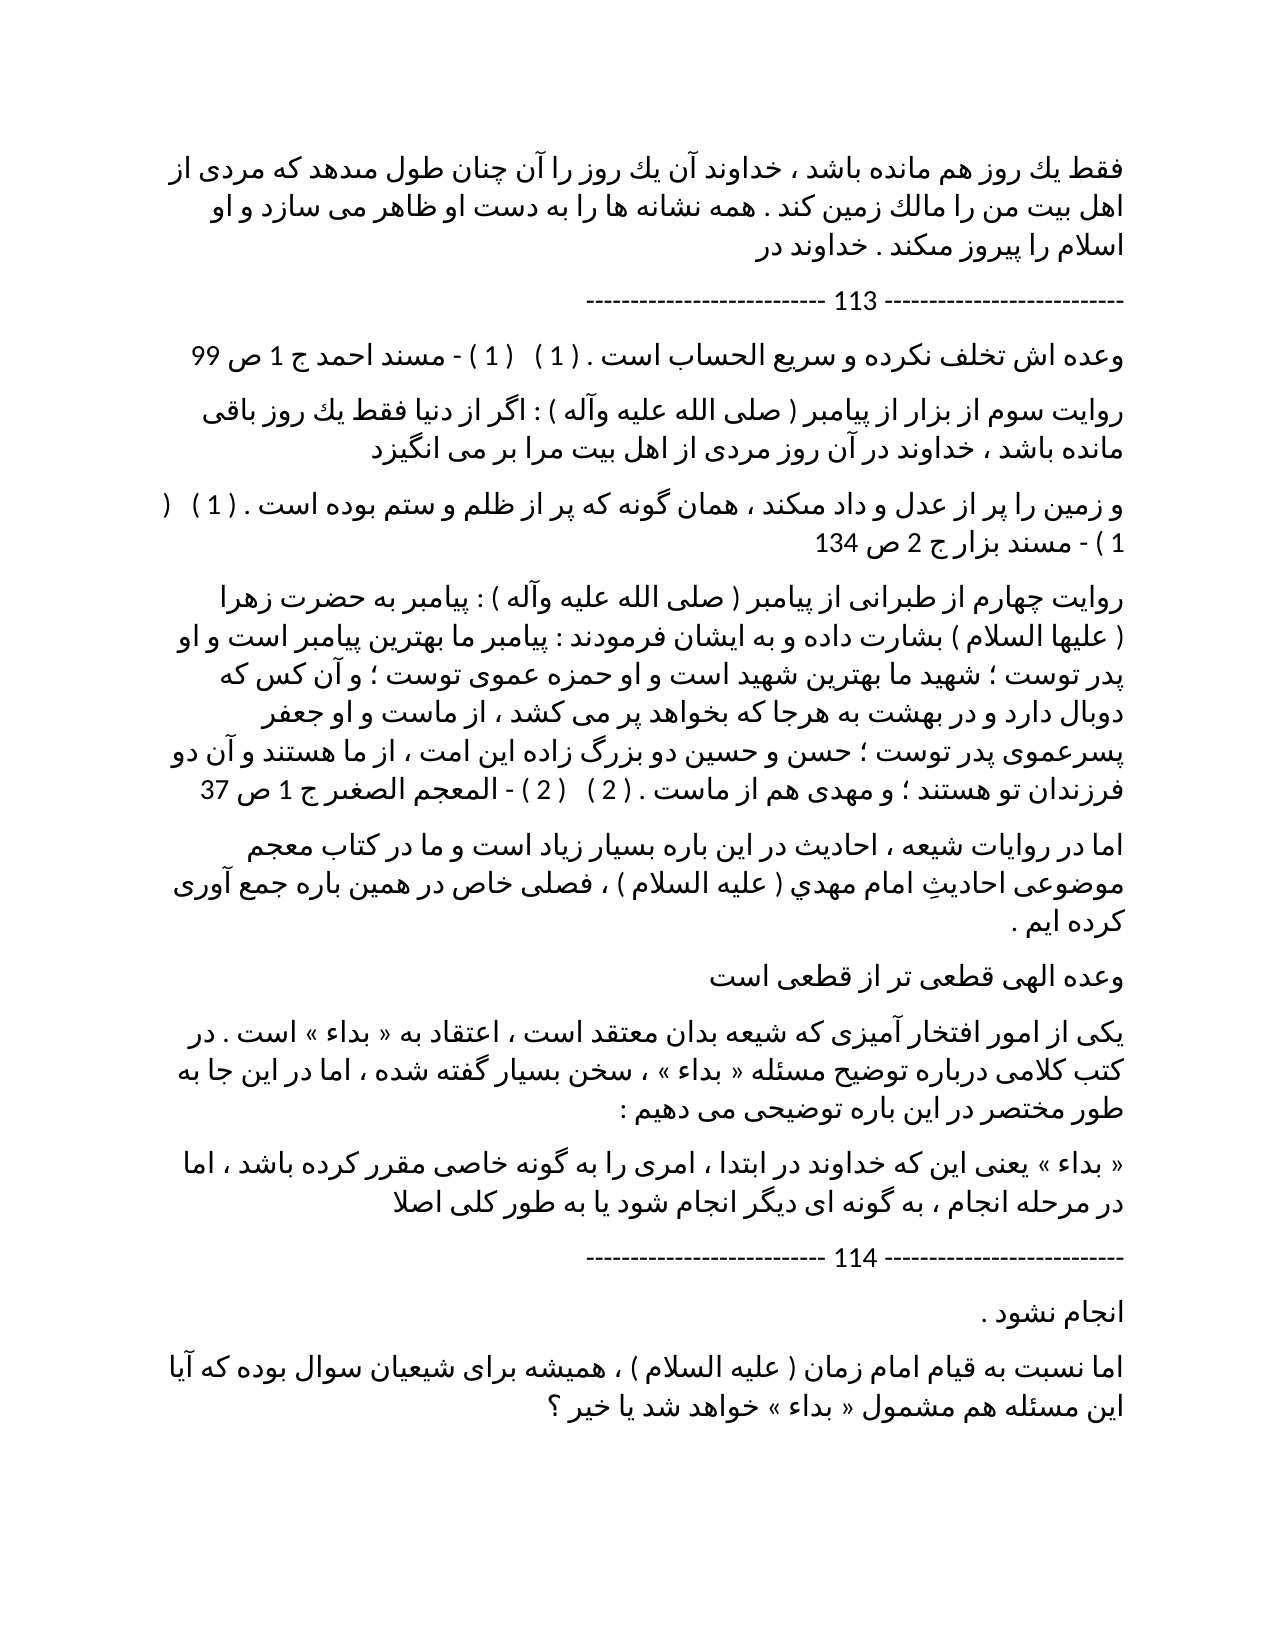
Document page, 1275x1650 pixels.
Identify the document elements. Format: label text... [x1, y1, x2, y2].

text اما در روايات شيعه ، احاديث در اين باره بسيار زياد است و ما در كتاب معجم موضوعى احاديثِ امام مهدي ( عليه السلام ) ، فصلى خاص در همين باره جمع آورى كرده ايم . [150, 827, 1125, 939]
text وعده الهى قطعى تر از قطعى است [150, 958, 1125, 994]
text و زمين را پر از عدل و داد مىكند ، همان گونه كه پر از ظلم و ستم بوده است . ( 1 ) ( 1 ) - مسند بزار ج 2 ص 134 [150, 486, 1125, 560]
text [150, 150, 1125, 262]
text روايت سوم از بزار از پيامبر ( صلى الله عليه وآله ) : اگر از دنيا فقط يك روز باقى مانده باشد ، خداوند در آن روز مردى از اهل بيت مرا بر مى انگيزد [150, 392, 1125, 466]
text انجام نشود . [150, 1294, 1125, 1330]
text --------------------------- 113 --------------------------- [150, 282, 1125, 318]
text --------------------------- 114 --------------------------- [150, 1239, 1125, 1275]
text وعده اش تخلف نكرده و سريع الحساب است . ( 1 ) ( 1 ) - مسند احمد ج 1 ص 99 [150, 337, 1125, 373]
text روايت چهارم از طبرانى از پيامبر ( صلى الله عليه وآله ) : پيامبر به حضرت زهرا ( عليها السلام ) بشارت داده و به ايشان فرمودند : پيامبر ما بهترين پيامبر است و او پدر توست ؛ شهيد ما بهترين شهيد است و او حمزه عموى توست ؛ و آن كس كه دوبال دارد و در بهشت به هرجا كه بخواهد پر مى كشد ، از ماست و او جعفر پسرعموى پدر توست ؛ حسن و حسين دو بزرگ زاده اين امت ، از ما هستند و آن دو فرزندان تو هستند ؛ و مهدى هم از ماست . ( 2 ) ( 2 ) - المعجم الصغىر ج 1 ص 37 [150, 579, 1125, 807]
text يكى از امور افتخار آميزى كه شيعه بدان معتقد است ، اعتقاد به « بداء » است . در كتب كلامى درباره توضيح مسئله « بداء » ، سخن بسيار گفته شده ، اما در اين جا به طور مختصر در اين باره توضيحى مى دهيم : [150, 1014, 1125, 1126]
text « بداء » يعنى اين كه خداوند در ابتدا ، امرى را به گونه خاصى مقرر كرده باشد ، اما در مرحله انجام ، به گونه اى ديگر انجام شود يا به طور كلى اصلا [150, 1146, 1125, 1220]
text اما نسبت به قيام امام زمان ( عليه السلام ) ، هميشه براى شيعيان سوال بوده كه آيا اين مسئله هم مشمول « بداء » خواهد شد يا خير ؟ [150, 1349, 1125, 1423]
